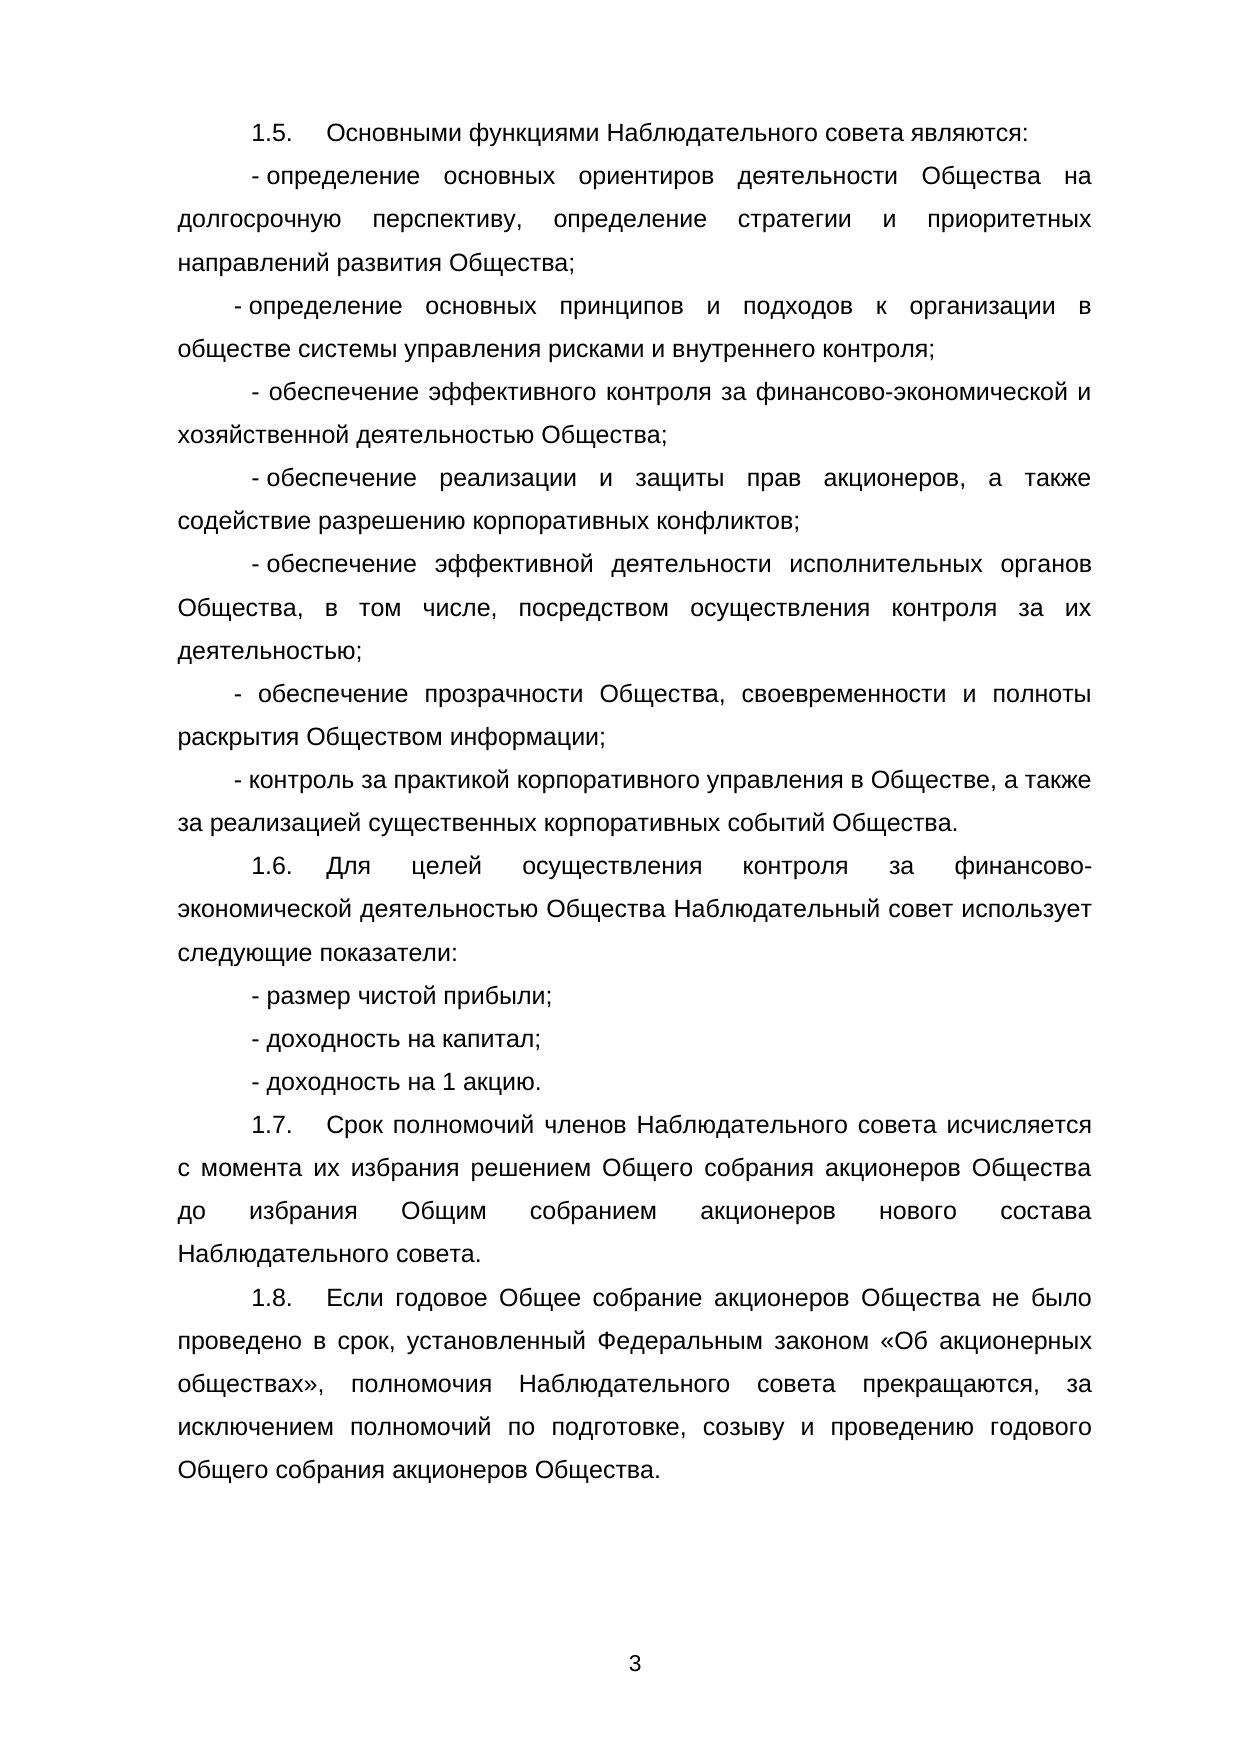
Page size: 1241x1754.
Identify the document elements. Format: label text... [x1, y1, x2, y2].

text - контроль за практикой корпоративного управления в Обществе, а также за реализацией существенных корпоративных событий Общества. [177, 765, 1093, 837]
list Для целей осуществления контроля за финансово-экономической деятельностью Общества Наблюдательный совет использует следующие показатели: [177, 851, 1093, 966]
text - определение основных принципов и подходов к организации в обществе системы управления рисками и внутреннего контроля; [177, 291, 1093, 362]
list Срок полномочий членов Наблюдательного совета исчисляется с момента их избрания решением Общего собрания акционеров Общества до избрания Общим собранием акционеров нового состава Наблюдательного совета. [177, 1110, 1093, 1268]
list Основными функциями Наблюдательного совета являются: [177, 118, 1093, 147]
text - обеспечение реализации и защиты прав акционеров, а также содействие разрешению корпоративных конфликтов; [177, 463, 1093, 535]
text - доходность на капитал; [177, 1024, 1093, 1052]
list Если годовое Общее собрание акционеров Общества не было проведено в срок, установленный Федеральным законом «Об акционерных обществах», полномочия Наблюдательного совета прекращаются, за исключением полномочий по подготовке, созыву и проведению годового Общего собрания акционеров Общества. [177, 1282, 1093, 1484]
text - обеспечение эффективной деятельности исполнительных органов Общества, в том числе, посредством осуществления контроля за их деятельностью; [177, 549, 1093, 664]
text - размер чистой прибыли; [177, 981, 1093, 1009]
text - доходность на 1 акцию. [177, 1067, 1093, 1096]
text - обеспечение эффективного контроля за финансово-экономической и хозяйственной деятельностью Общества; [177, 377, 1093, 449]
text - обеспечение прозрачности Общества, своевременности и полноты раскрытия Обществом информации; [177, 679, 1093, 751]
text - определение основных ориентиров деятельности Общества на долгосрочную перспективу, определение стратегии и приоритетных направлений развития Общества; [177, 161, 1093, 276]
